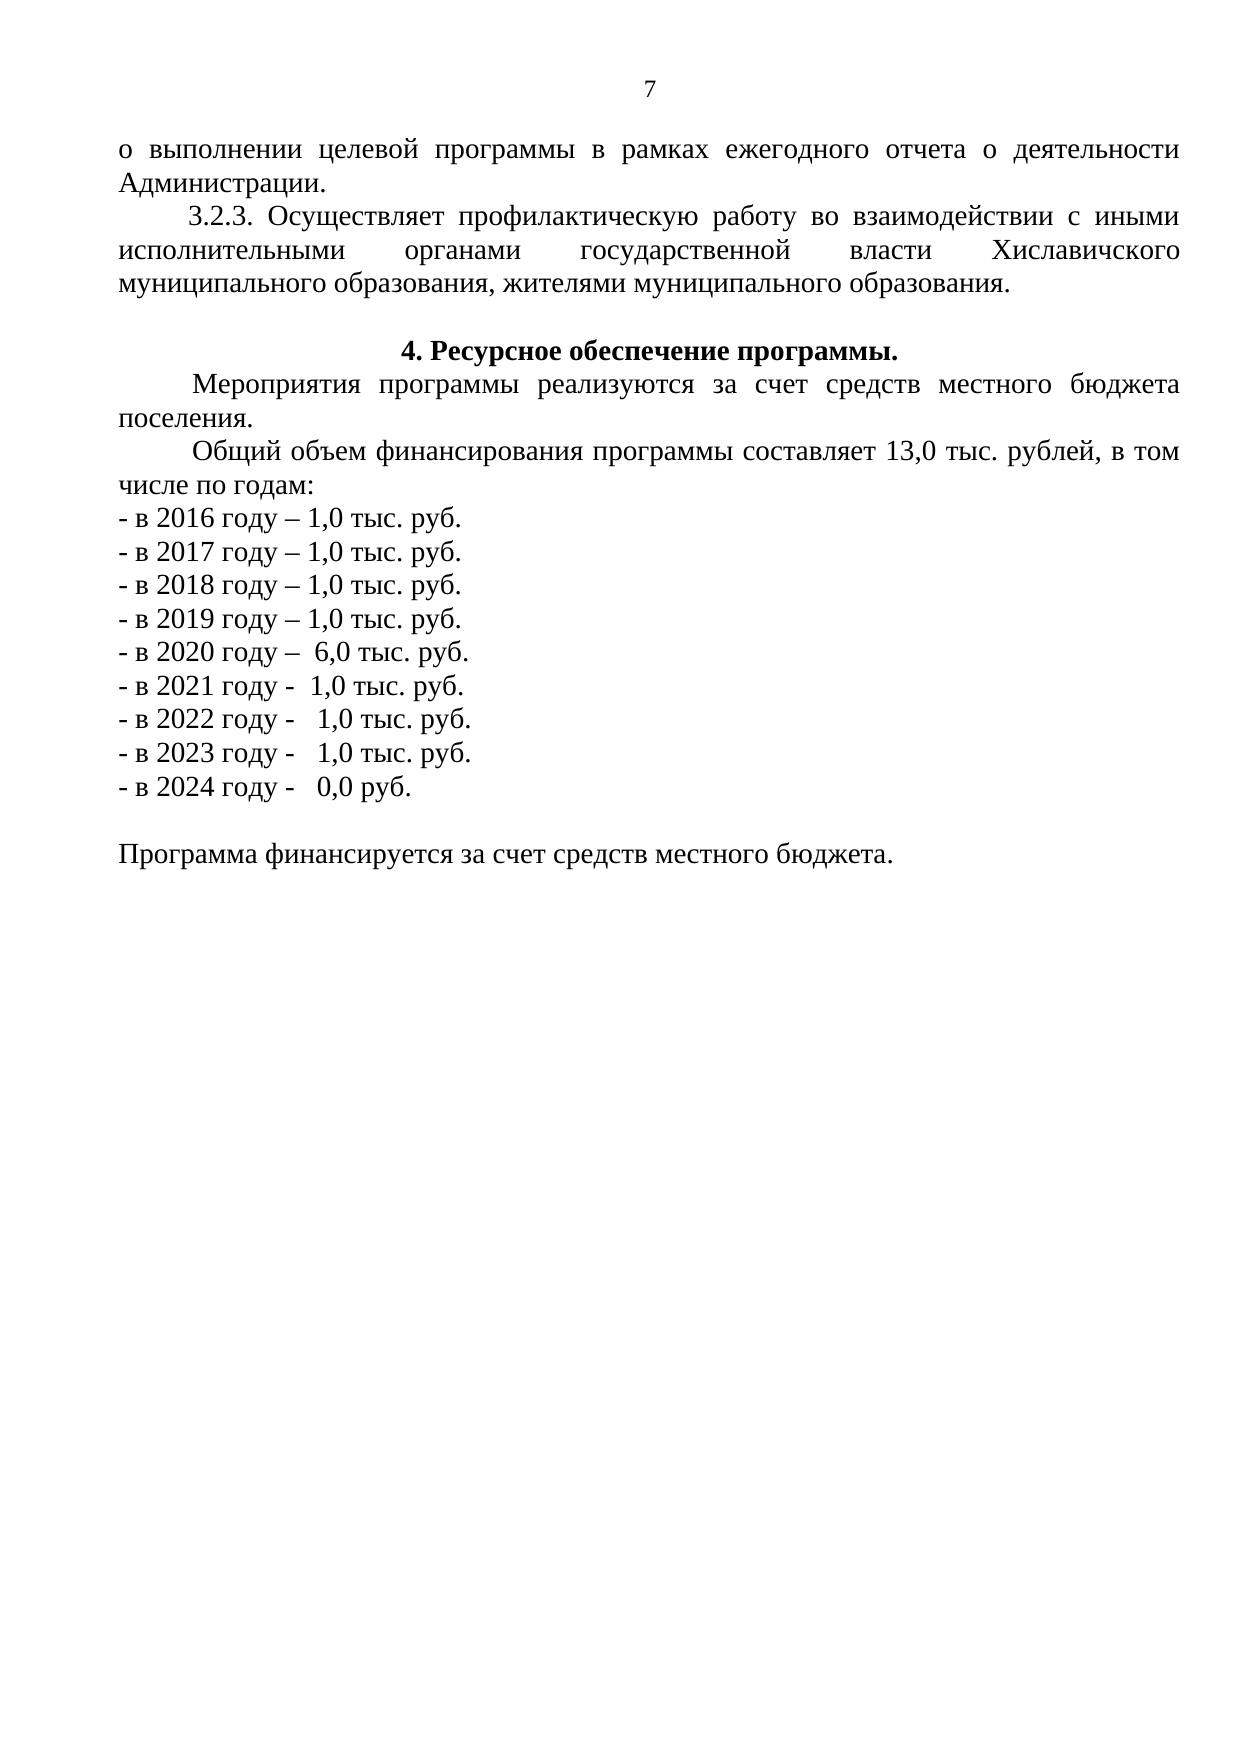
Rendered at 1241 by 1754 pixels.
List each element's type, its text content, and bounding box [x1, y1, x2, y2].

list - в 2017 году – 1,0 тыс. руб. [118, 534, 1181, 567]
list Программа финансируется за счет средств местного бюджета. [118, 836, 1181, 869]
list - в 2022 году - 1,0 тыс. руб. [118, 702, 1181, 735]
list - в 2019 году – 1,0 тыс. руб. [118, 601, 1181, 634]
list - в 2018 году – 1,0 тыс. руб. [118, 567, 1181, 601]
list - в 2021 году - 1,0 тыс. руб. [118, 668, 1181, 702]
list Мероприятия программы реализуются за счет средств местного бюджета поселения. [118, 366, 1181, 433]
list Общий объем финансирования программы составляет 13,0 тыс. рублей, в том числе по годам: [118, 433, 1181, 500]
list - в 2016 году – 1,0 тыс. руб. [118, 500, 1181, 534]
list 3.2.3. Осуществляет профилактическую работу во взаимодействии с иными исполнительными органами государственной власти Хиславичского муниципального образования, жителями муниципального образования. [118, 198, 1181, 299]
list - в 2023 году - 1,0 тыс. руб. [118, 735, 1181, 769]
list - в 2024 году - 0,0 руб. [118, 769, 1181, 802]
list - в 2020 году – 6,0 тыс. руб. [118, 634, 1181, 668]
list 4. Ресурсное обеспечение программы. [118, 333, 1181, 366]
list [118, 131, 1181, 198]
